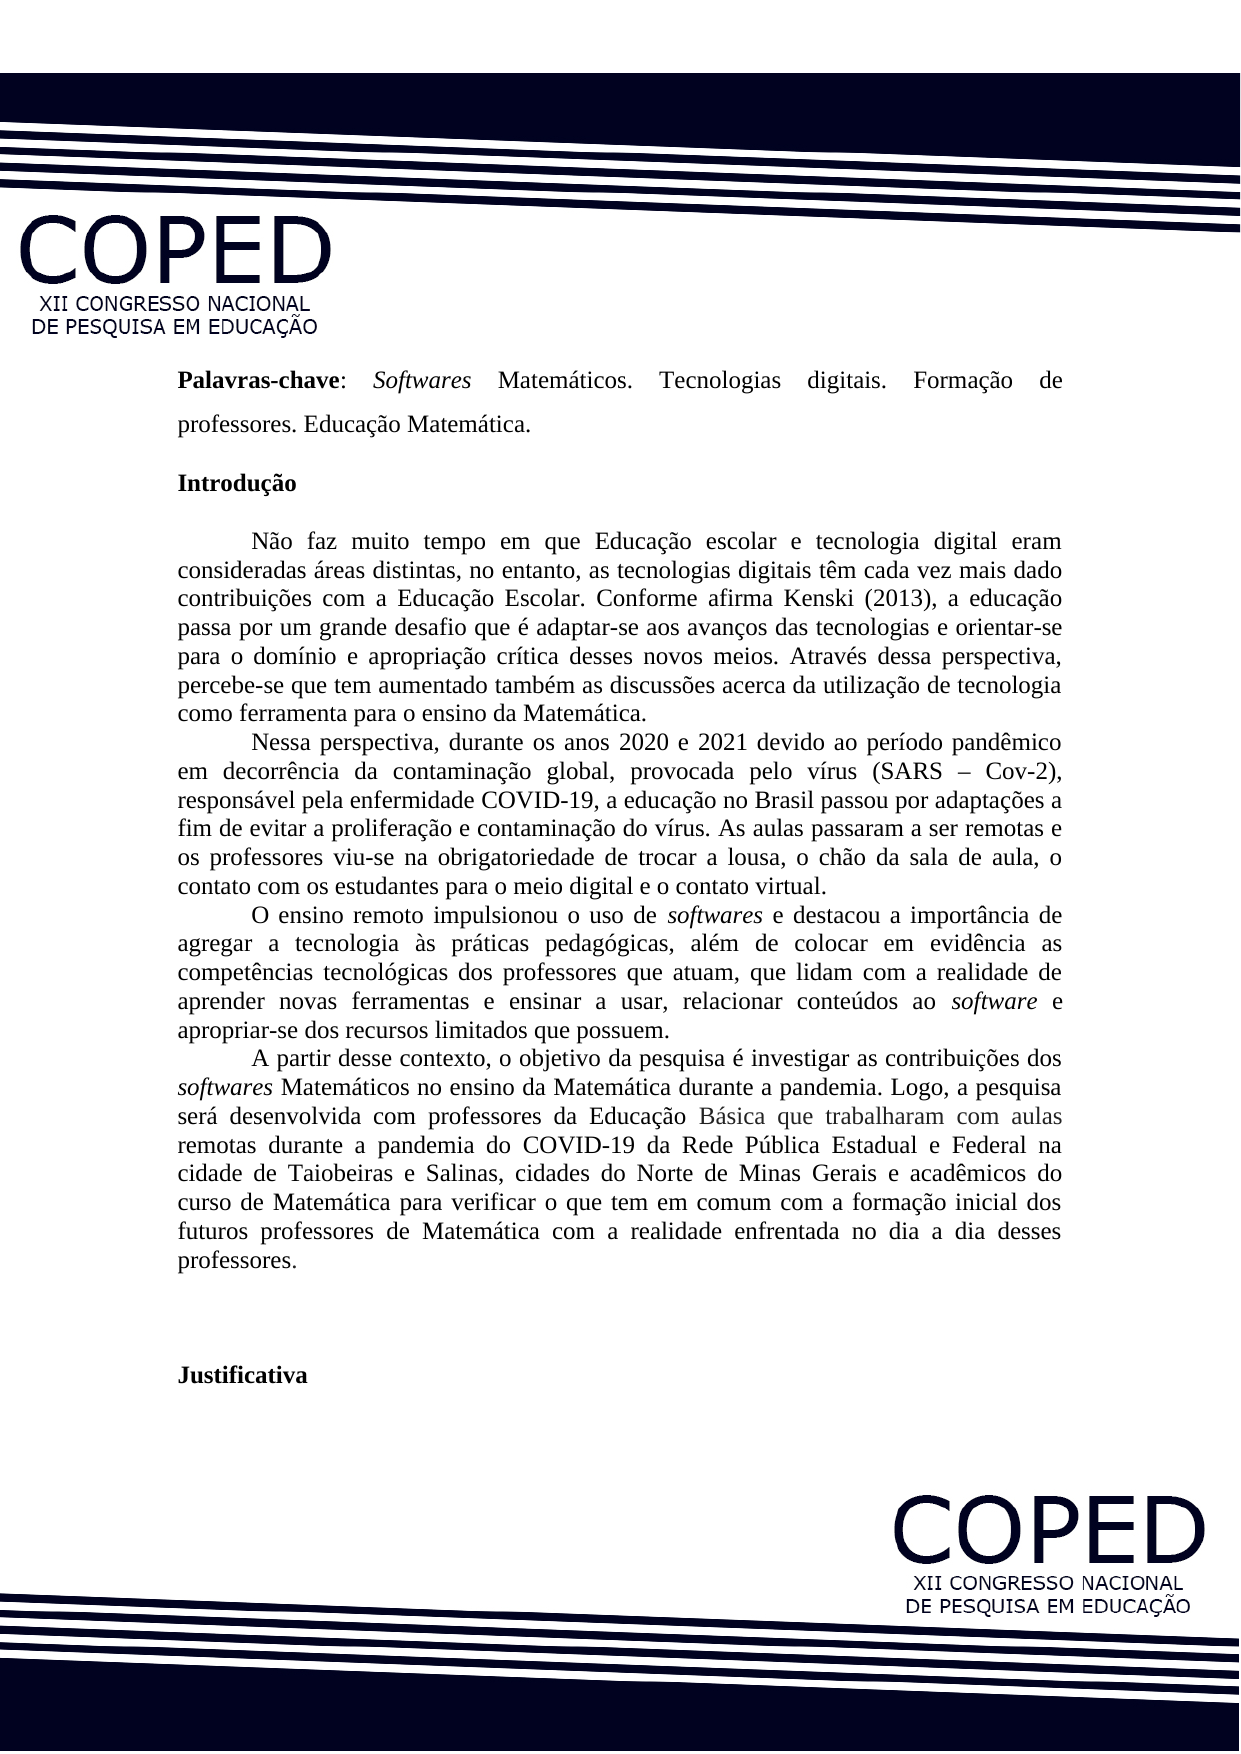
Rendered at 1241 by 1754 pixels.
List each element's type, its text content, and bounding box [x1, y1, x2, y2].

picture [0, 73, 1241, 352]
text Nessa perspectiva, durante os anos 2020 e 2021 devido ao período pandêmico em decorrência da contaminação global, provocada pelo vírus (SARS – Cov-2), responsável pela enfermidade COVID-19, a educação no Brasil passou por adaptações a fim de evitar a proliferação e contaminação do vírus. As aulas passaram a ser remotas e os professores viu-se na obrigatoriedade de trocar a lousa, o chão da sala de aula, o contato com os estudantes para o meio digital e o contato virtual. [177, 727, 1063, 900]
text Não faz muito tempo em que Educação escolar e tecnologia digital eram consideradas áreas distintas, no entanto, as tecnologias digitais têm cada vez mais dado contribuições com a Educação Escolar. Conforme afirma Kenski (2013), a educação passa por um grande desafio que é adaptar-se aos avanços das tecnologias e orientar-se para o domínio e apropriação crítica desses novos meios. Através dessa perspectiva, percebe-se que tem aumentado também as discussões acerca da utilização de tecnologia como ferramenta para o ensino da Matemática. [177, 526, 1063, 727]
text Justificativa [177, 1360, 1063, 1388]
text A partir desse contexto, o objetivo da pesquisa é investigar as contribuições dos softwares Matemáticos no ensino da Matemática durante a pandemia. Logo, a pesquisa será desenvolvida com professores da Educação Básica que trabalharam com aulas remotas durante a pandemia do COVID-19 da Rede Pública Estadual e Federal na cidade de Taiobeiras e Salinas, cidades do Norte de Minas Gerais e acadêmicos do curso de Matemática para verificar o que tem em comum com a formação inicial dos futuros professores de Matemática com a realidade enfrentada no dia a dia desses professores. [177, 1043, 1063, 1273]
picture [0, 1473, 1239, 1751]
text O ensino remoto impulsionou o uso de softwares e destacou a importância de agregar a tecnologia às práticas pedagógicas, além de colocar em evidência as competências tecnológicas dos professores que atuam, que lidam com a realidade de aprender novas ferramentas e ensinar a usar, relacionar conteúdos ao software e apropriar-se dos recursos limitados que possuem. [177, 900, 1063, 1043]
text Palavras-chave: Softwares Matemáticos. Tecnologias digitais. Formação de professores. Educação Matemática. [177, 102, 1063, 437]
text Introdução [177, 468, 1063, 497]
